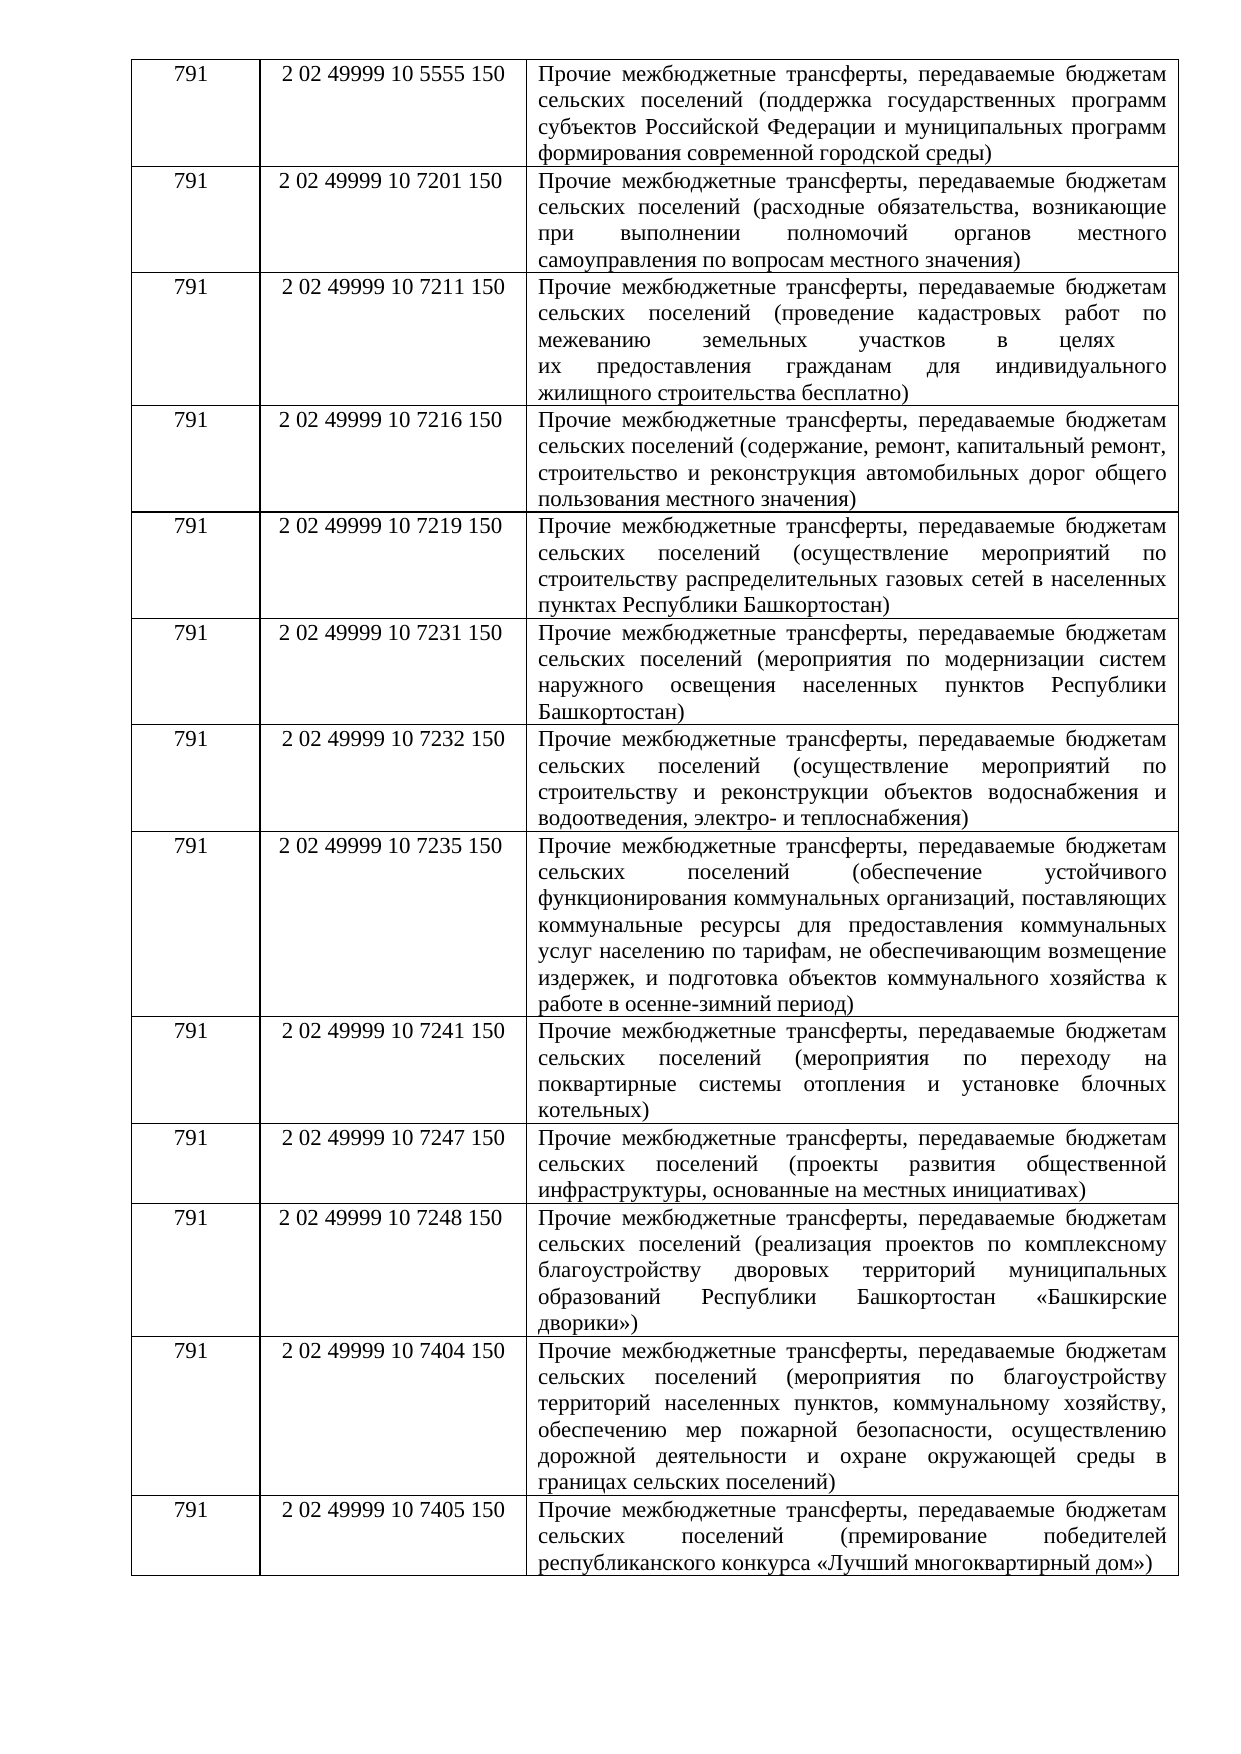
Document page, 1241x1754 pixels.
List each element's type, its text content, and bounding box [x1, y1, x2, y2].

table_cell 791 [132, 1017, 259, 1123]
table_cell 2 02 49999 10 7235 150 [261, 832, 526, 1016]
table_cell Прочие межбюджетные трансферты, передаваемые бюджетам сельских поселений (мероприятия по благоустройству территорий населенных пунктов, коммунальному хозяйству, обеспечению мер пожарной безопасности, осуществлению дорожной деятельности и охране окружающей среды в границах сельских поселений) [527, 1337, 1178, 1495]
table_cell 2 02 49999 10 7404 150 [261, 1337, 526, 1495]
table_cell 2 02 49999 10 7248 150 [261, 1204, 526, 1336]
table_cell Прочие межбюджетные трансферты, передаваемые бюджетам сельских поселений (премирование победителей республиканского конкурса «Лучший многоквартирный дом») [527, 1496, 1178, 1575]
table_cell Прочие межбюджетные трансферты, передаваемые бюджетам сельских поселений (проекты развития общественной инфраструктуры, основанные на местных инициативах) [527, 1124, 1178, 1203]
table_cell Прочие межбюджетные трансферты, передаваемые бюджетам сельских поселений (расходные обязательства, возникающие при выполнении полномочий органов местного самоуправления по вопросам местного значения) [527, 167, 1178, 272]
table_cell 2 02 49999 10 7201 150 [261, 167, 526, 272]
table_cell Прочие межбюджетные трансферты, передаваемые бюджетам сельских поселений (осуществление мероприятий по строительству и реконструкции объектов водоснабжения и водоотведения, электро- и теплоснабжения) [527, 725, 1178, 831]
table_cell 2 02 49999 10 7241 150 [261, 1017, 526, 1123]
table_cell 2 02 49999 10 7247 150 [261, 1124, 526, 1203]
table_cell 791 [132, 619, 259, 724]
table_cell 2 02 49999 10 7231 150 [261, 619, 526, 724]
table_cell Прочие межбюджетные трансферты, передаваемые бюджетам сельских поселений (мероприятия по переходу на поквартирные системы отопления и установке блочных котельных) [527, 1017, 1178, 1123]
table_cell 791 [132, 832, 259, 1016]
table_cell 791 [132, 725, 259, 831]
table_cell Прочие межбюджетные трансферты, передаваемые бюджетам сельских поселений (реализация проектов по комплексному благоустройству дворовых территорий муниципальных образований Республики Башкортостан «Башкирские дворики») [527, 1204, 1178, 1336]
table_cell 2 02 49999 10 7219 150 [261, 513, 526, 618]
table_cell 2 02 49999 10 7232 150 [261, 725, 526, 831]
table_cell 791 [132, 1124, 259, 1203]
table_cell 791 [132, 273, 259, 405]
table_cell 2 02 49999 10 7216 150 [261, 406, 526, 511]
table_cell 791 [132, 1204, 259, 1336]
table_cell 791 [132, 406, 259, 511]
table_cell 2 02 49999 10 7211 150 [261, 273, 526, 405]
table_cell Прочие межбюджетные трансферты, передаваемые бюджетам сельских поселений (обеспечение устойчивого функционирования коммунальных организаций, поставляющих коммунальные ресурсы для предоставления коммунальных услуг населению по тарифам, не обеспечивающим возмещение издержек, и подготовка объектов коммунального хозяйства к работе в осенне-зимний период) [527, 832, 1178, 1016]
table_cell 791 [132, 1337, 259, 1495]
table_cell 791 [132, 167, 259, 272]
table_cell 2 02 49999 10 7405 150 [261, 1496, 526, 1575]
table_cell 791 [132, 1496, 259, 1575]
table_cell Прочие межбюджетные трансферты, передаваемые бюджетам сельских поселений (содержание, ремонт, капитальный ремонт, строительство и реконструкция автомобильных дорог общего пользования местного значения) [527, 406, 1178, 511]
table_cell Прочие межбюджетные трансферты, передаваемые бюджетам сельских поселений (проведение кадастровых работ по межеванию земельных участков в целях их предоставления гражданам для индивидуального жилищного строительства бесплатно) [527, 273, 1178, 405]
table_cell 2 02 49999 10 5555 150 [261, 60, 526, 166]
table_cell 791 [132, 513, 259, 618]
table_cell Прочие межбюджетные трансферты, передаваемые бюджетам сельских поселений (осуществление мероприятий по строительству распределительных газовых сетей в населенных пунктах Республики Башкортостан) [527, 513, 1178, 618]
table_cell Прочие межбюджетные трансферты, передаваемые бюджетам сельских поселений (мероприятия по модернизации систем наружного освещения населенных пунктов Республики Башкортостан) [527, 619, 1178, 724]
table_cell Прочие межбюджетные трансферты, передаваемые бюджетам сельских поселений (поддержка государственных программ субъектов Российской Федерации и муниципальных программ формирования современной городской среды) [527, 60, 1178, 166]
table_cell 791 [132, 60, 259, 166]
